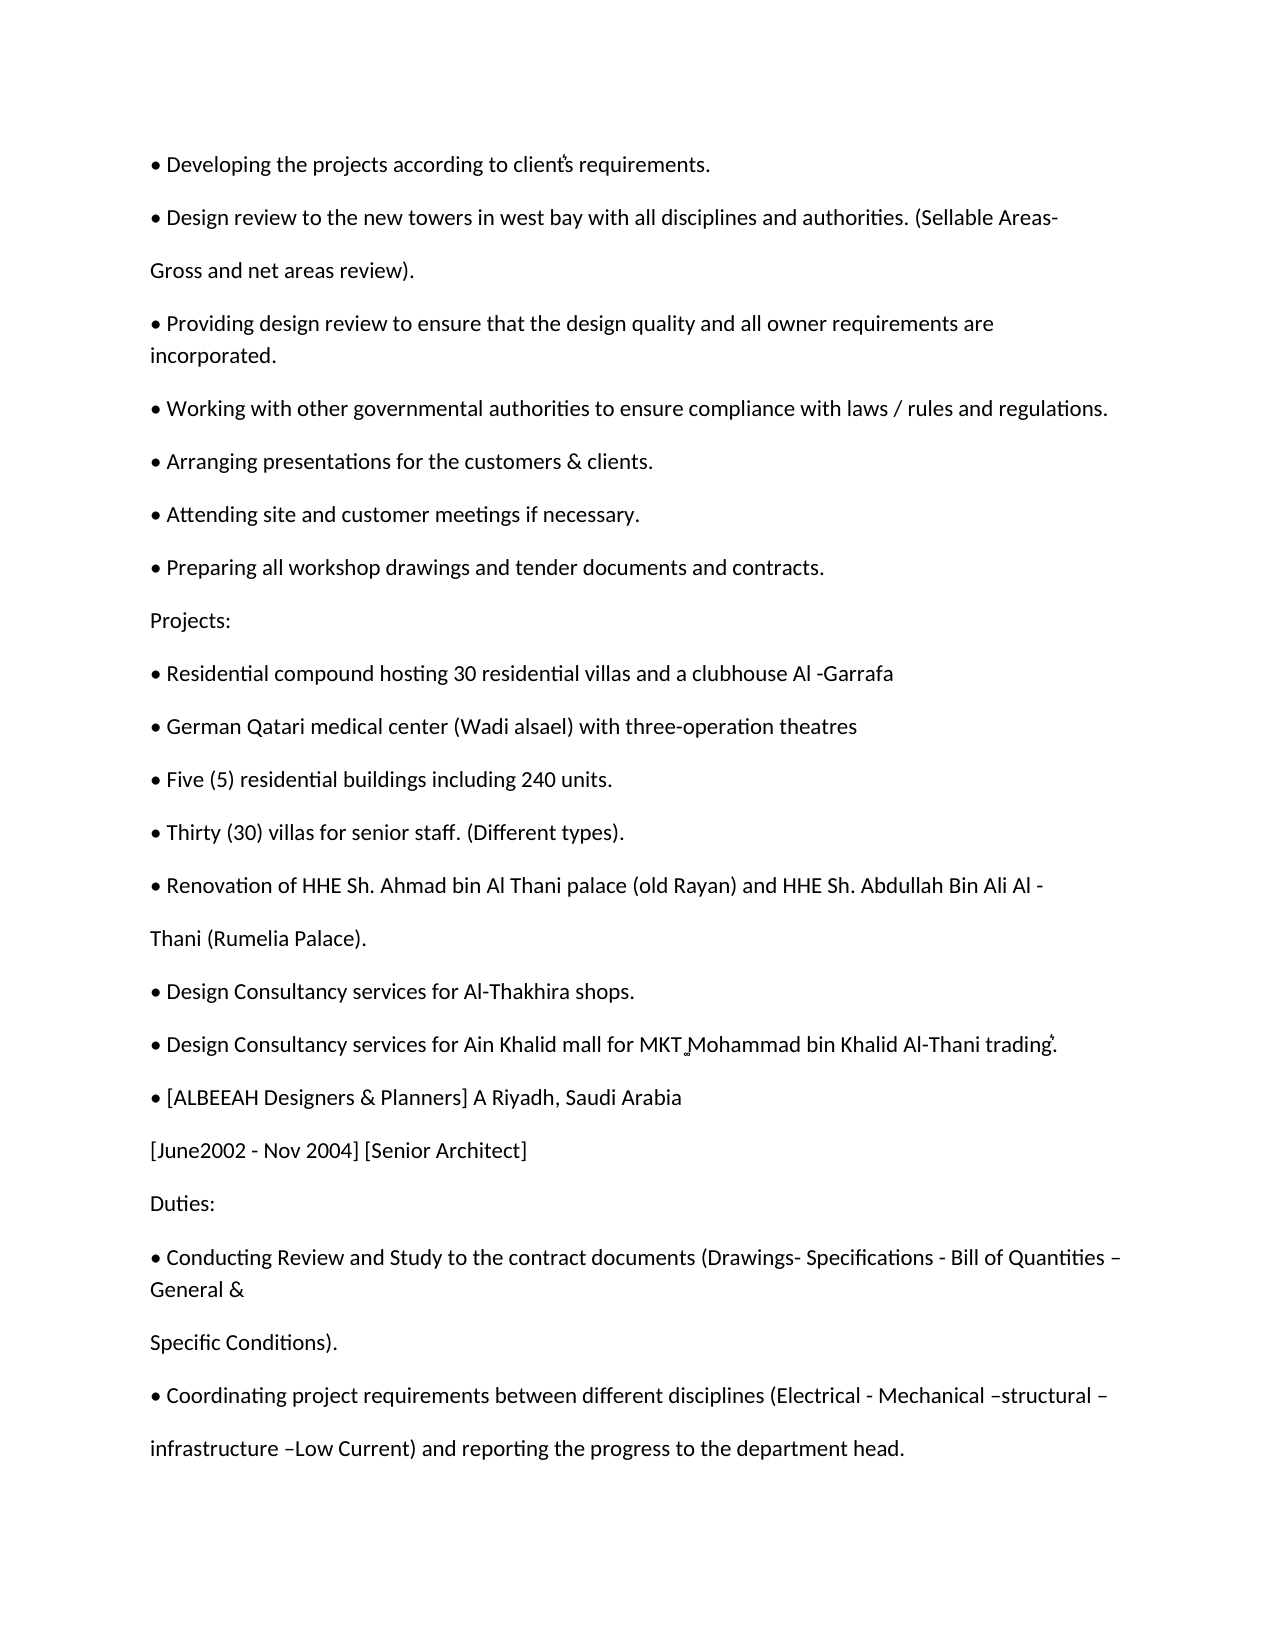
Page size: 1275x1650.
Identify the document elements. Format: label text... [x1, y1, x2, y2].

text • Thirty (30) villas for senior staff. (Different types). [150, 818, 1125, 846]
text • Arranging presentations for the customers & clients. [150, 447, 1125, 475]
text • [ALBEEAH Designers & Planners] A Riyadh, Saudi Arabia [150, 1083, 1125, 1112]
text • Providing design review to ensure that the design quality and all owner requirements are incorporated. [150, 309, 1125, 369]
text • Residential compound hosting 30 residential villas and a clubhouse Al -Garrafa [150, 659, 1125, 687]
text • Preparing all workshop drawings and tender documents and contracts. [150, 553, 1125, 581]
text • German Qatari medical center (Wadi alsael) with three-operation theatres [150, 712, 1125, 740]
text Duties: [150, 1189, 1125, 1218]
text Thani (Rumelia Palace). [150, 924, 1125, 952]
text infrastructure –Low Current) and reporting the progress to the department head. [150, 1434, 1125, 1462]
text • Working with other governmental authorities to ensure compliance with laws / rules and regulations. [150, 394, 1125, 422]
text • Attending site and customer meetings if necessary. [150, 500, 1125, 528]
text • Conducting Review and Study to the contract documents (Drawings- Specifications - Bill of Quantities – General & [150, 1243, 1125, 1303]
text Projects: [150, 606, 1125, 634]
text • Five (5) residential buildings including 240 units. [150, 765, 1125, 793]
text [June2002 - Nov 2004] [Senior Architect] [150, 1137, 1125, 1164]
text Specific Conditions). [150, 1328, 1125, 1356]
text • Design Consultancy services for Al-Thakhira shops. [150, 977, 1125, 1006]
text • Developing the projects according to client͛s requirements. [150, 150, 1125, 178]
text Gross and net areas review). [150, 256, 1125, 284]
text • Design Consultancy services for Ain Khalid mall for MKT ͚Mohammad bin Khalid Al-Thani trading͛. [150, 1031, 1125, 1058]
text • Design review to the new towers in west bay with all disciplines and authorities. (Sellable Areas- [150, 203, 1125, 231]
text • Coordinating project requirements between different disciplines (Electrical - Mechanical –structural – [150, 1381, 1125, 1409]
text • Renovation of HHE Sh. Ahmad bin Al Thani palace (old Rayan) and HHE Sh. Abdullah Bin Ali Al - [150, 871, 1125, 899]
